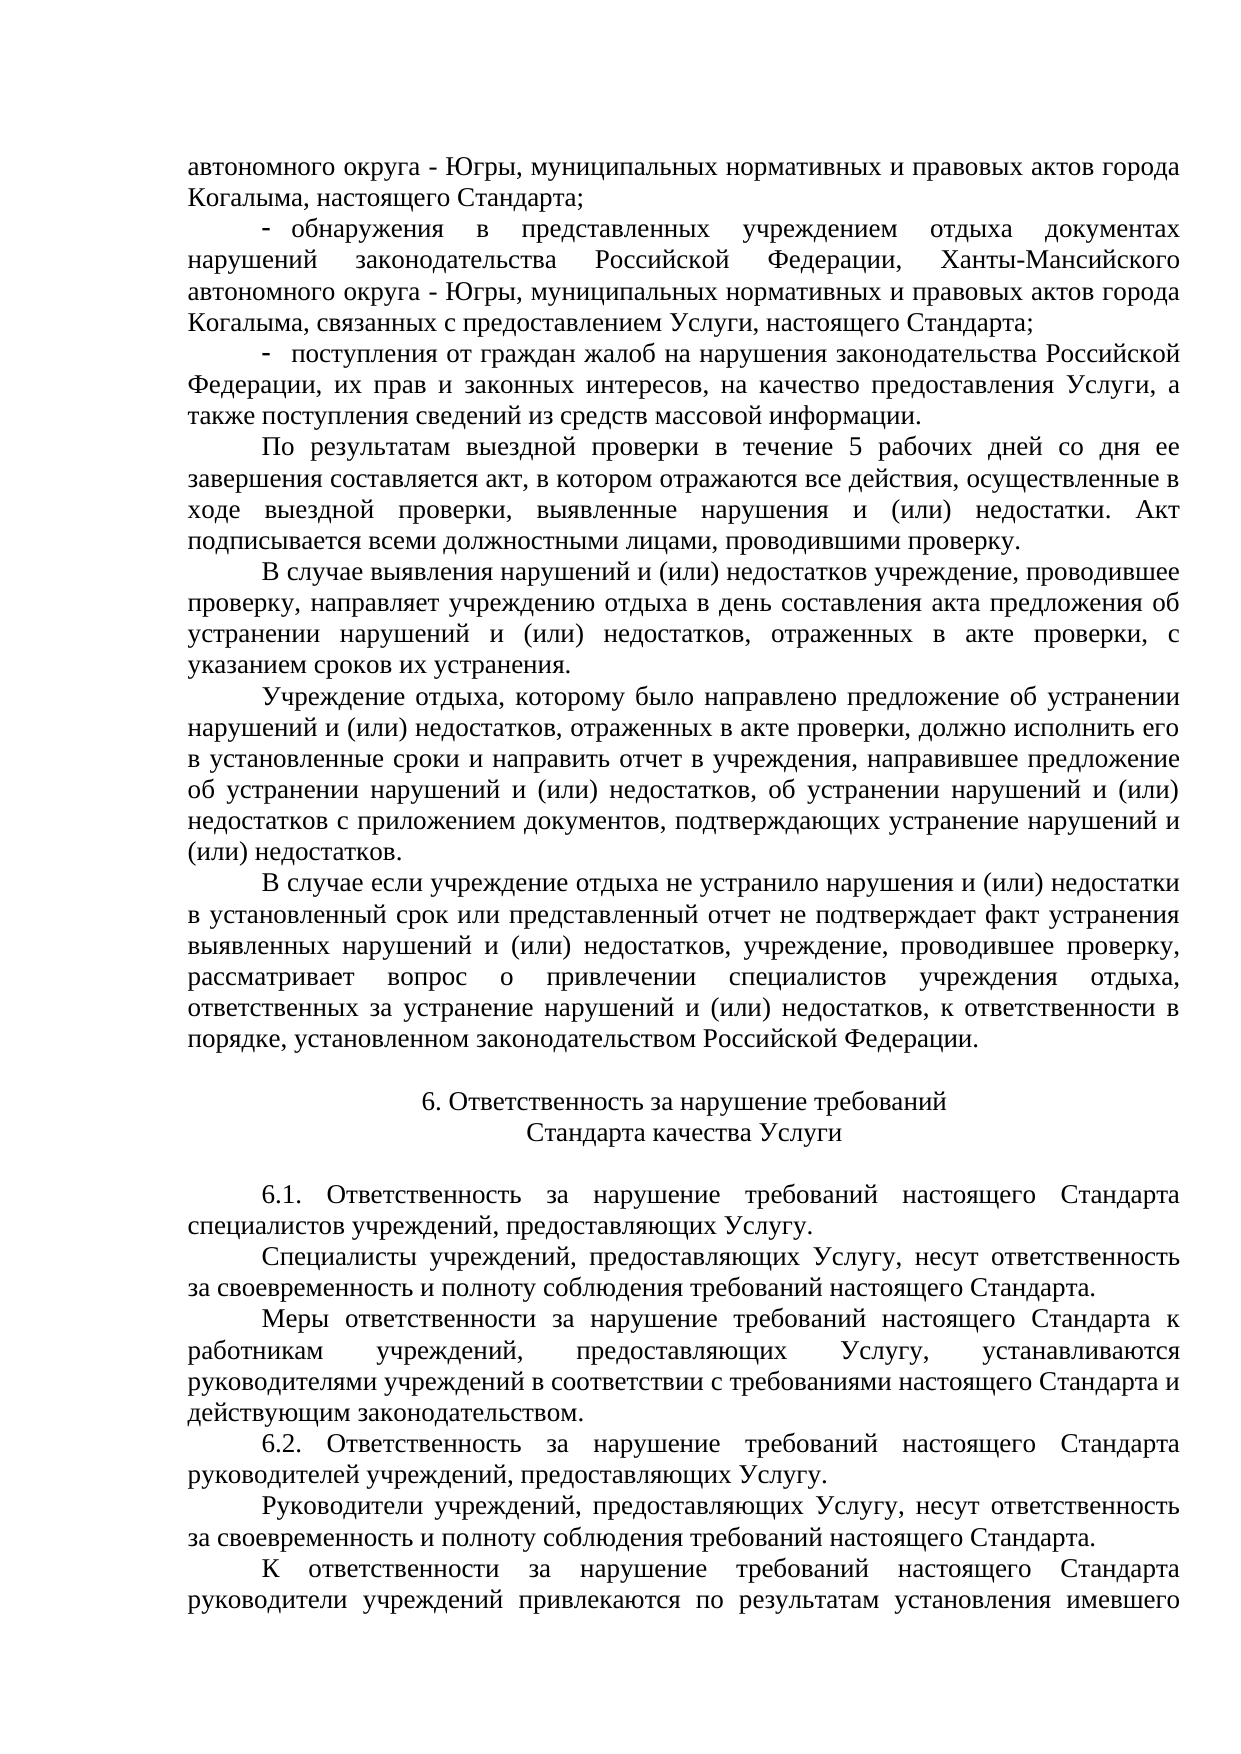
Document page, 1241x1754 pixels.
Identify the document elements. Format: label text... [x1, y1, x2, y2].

text Стандарта качества Услуги [187, 1116, 1181, 1147]
text 6.1. Ответственность за нарушение требований настоящего Стандарта специалистов учреждений, предоставляющих Услугу. [187, 1178, 1181, 1240]
text В случае выявления нарушений и (или) недостатков учреждение, проводившее проверку, направляет учреждению отдыха в день составления акта предложения об устранении нарушений и (или) недостатков, отраженных в акте проверки, с указанием сроков их устранения. [187, 555, 1181, 680]
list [187, 150, 1181, 212]
text Меры ответственности за нарушение требований настоящего Стандарта к работникам учреждений, предоставляющих Услугу, устанавливаются руководителями учреждений в соответствии с требованиями настоящего Стандарта и действующим законодательством. [187, 1303, 1181, 1427]
list обнаружения в представленных учреждением отдыха документах нарушений законодательства Российской Федерации, Ханты-Мансийского автономного округа - Югры, муниципальных нормативных и правовых актов города Когалыма, связанных с предоставлением Услуги, настоящего Стандарта; [187, 212, 1181, 337]
text Учреждение отдыха, которому было направлено предложение об устранении нарушений и (или) недостатков, отраженных в акте проверки, должно исполнить его в установленные сроки и направить отчет в учреждения, направившее предложение об устранении нарушений и (или) недостатков, об устранении нарушений и (или) недостатков с приложением документов, подтверждающих устранение нарушений и (или) недостатков. [187, 680, 1181, 867]
text В случае если учреждение отдыха не устранило нарушения и (или) недостатки в установленный срок или представленный отчет не подтверждает факт устранения выявленных нарушений и (или) недостатков, учреждение, проводившее проверку, рассматривает вопрос о привлечении специалистов учреждения отдыха, ответственных за устранение нарушений и (или) недостатков, к ответственности в порядке, установленном законодательством Российской Федерации. [187, 867, 1181, 1053]
text 6.2. Ответственность за нарушение требований настоящего Стандарта руководителей учреждений, предоставляющих Услугу. [187, 1427, 1181, 1489]
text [187, 1552, 1181, 1614]
text Руководители учреждений, предоставляющих Услугу, несут ответственность за своевременность и полноту соблюдения требований настоящего Стандарта. [187, 1489, 1181, 1552]
text 6. Ответственность за нарушение требований [187, 1084, 1181, 1116]
list поступления от граждан жалоб на нарушения законодательства Российской Федерации, их прав и законных интересов, на качество предоставления Услуги, а также поступления сведений из средств массовой информации. [187, 337, 1181, 431]
text Специалисты учреждений, предоставляющих Услугу, несут ответственность за своевременность и полноту соблюдения требований настоящего Стандарта. [187, 1240, 1181, 1303]
text По результатам выездной проверки в течение 5 рабочих дней со дня ее завершения составляется акт, в котором отражаются все действия, осуществленные в ходе выездной проверки, выявленные нарушения и (или) недостатки. Акт подписывается всеми должностными лицами, проводившими проверку. [187, 431, 1181, 555]
